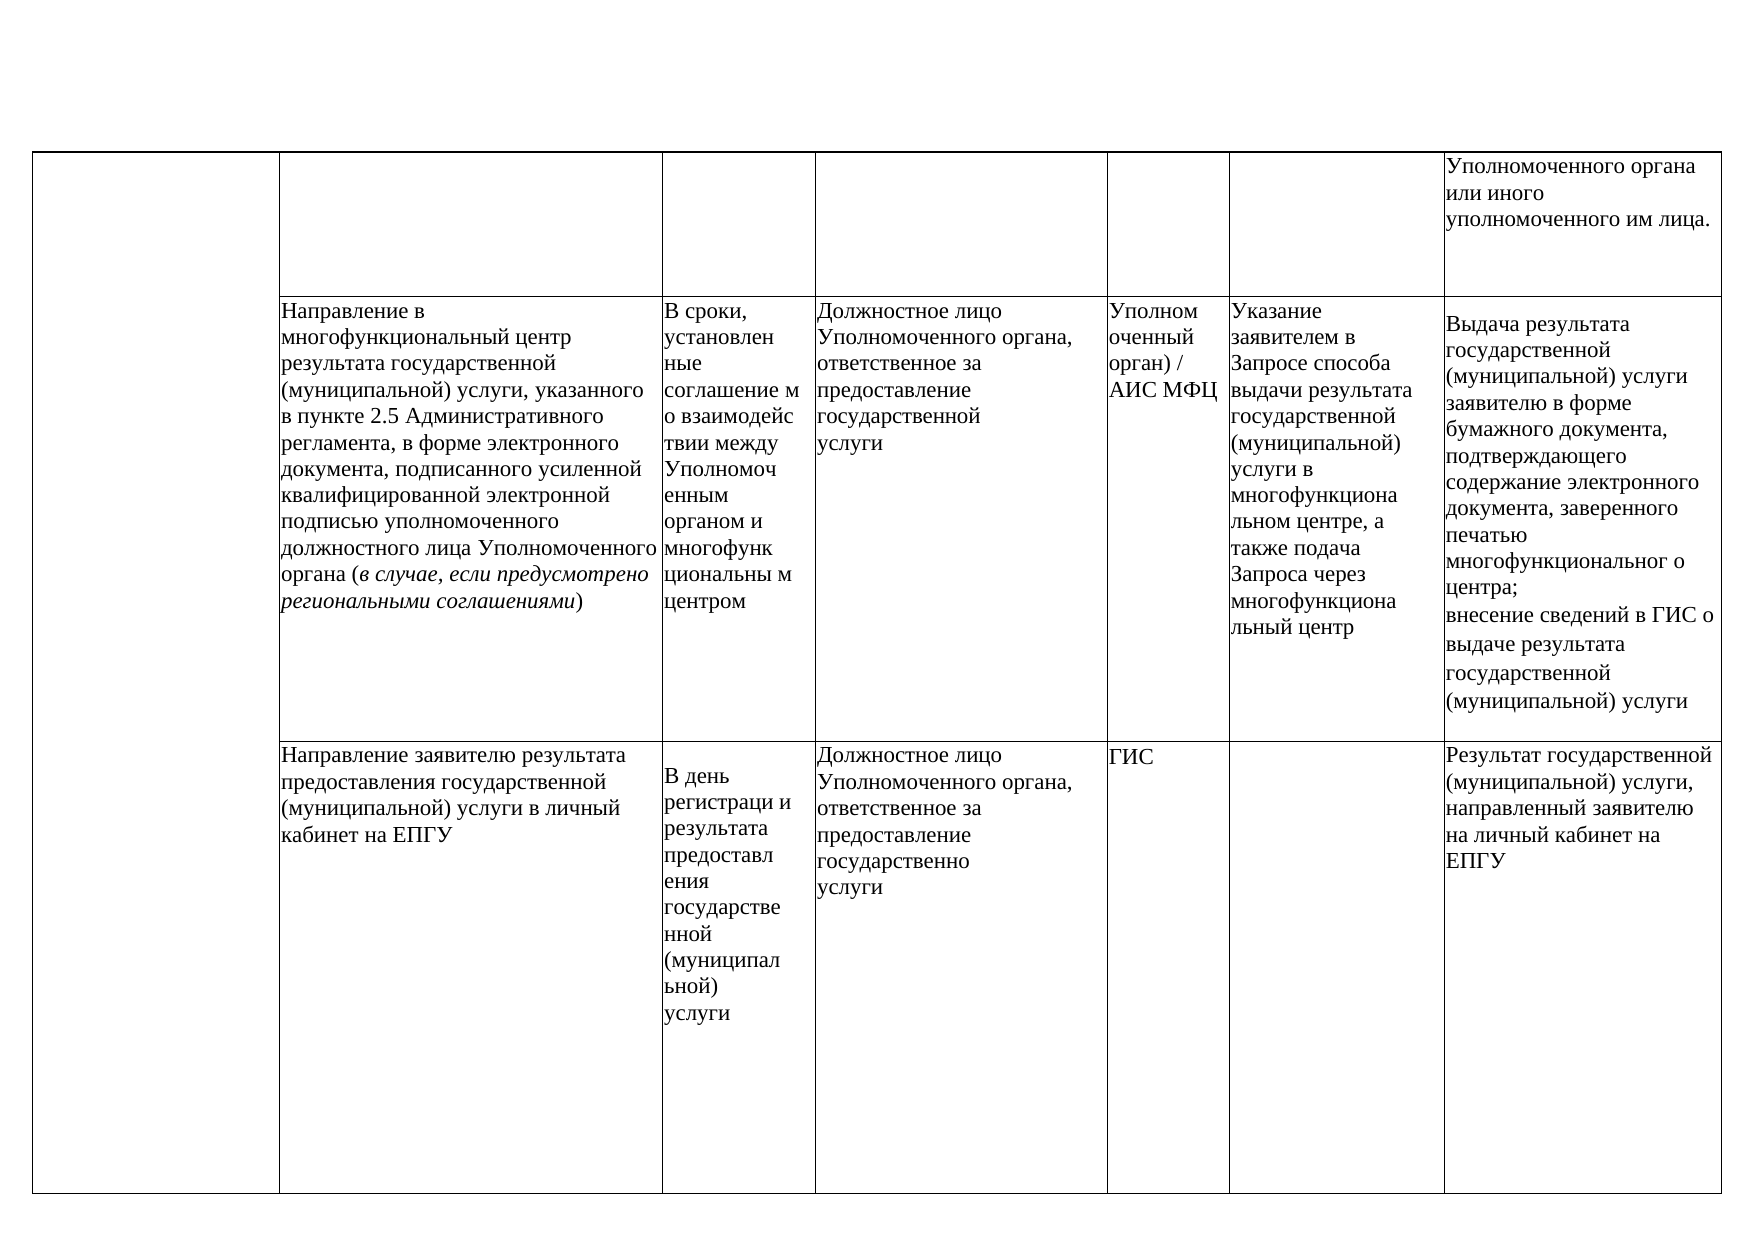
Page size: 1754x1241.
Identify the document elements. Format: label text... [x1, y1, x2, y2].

table_header [280, 153, 662, 296]
table_header [33, 153, 279, 1193]
table_header [1230, 153, 1444, 296]
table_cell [663, 742, 815, 1193]
table_cell Уполном оченный орган) / АИС МФЦ [1108, 297, 1229, 741]
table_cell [1445, 742, 1721, 1193]
table_cell ГИС [1108, 742, 1229, 1193]
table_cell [280, 742, 662, 1193]
table_cell Должностное лицо Уполномоченного органа, ответственное за предоставление государственной услуги [816, 297, 1107, 741]
table_header [816, 153, 1107, 296]
table_header Уполномоченного органа или иного уполномоченного им лица. [1445, 153, 1721, 296]
table_header [663, 153, 815, 296]
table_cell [816, 742, 1107, 1193]
table_cell Направление в многофункциональный центр результата государственной (муниципальной) услуги, указанного в пункте 2.5 Административного регламента, в форме электронного документа, подписанного усиленной квалифицированной электронной подписью уполномоченного должностного лица Уполномоченного органа (в случае, если предусмотрено региональными соглашениями) [280, 297, 662, 741]
table_cell Указание заявителем в Запросе способа выдачи результата государственной (муниципальной) услуги в многофункциона льном центре, а также подача Запроса через многофункциона льный центр [1230, 297, 1444, 741]
table_cell В сроки, установлен ные соглашение м о взаимодейс твии между Уполномоч енным органом и многофунк циональны м центром [663, 297, 815, 741]
table_cell [1230, 742, 1444, 1193]
table_cell Выдача результата государственной (муниципальной) услуги заявителю в форме бумажного документа, подтверждающего содержание электронного документа, заверенного печатью многофункциональног о центра; внесение сведений в ГИС о выдаче результата государственной (муниципальной) услуги [1445, 297, 1721, 741]
table_header [1108, 153, 1229, 296]
